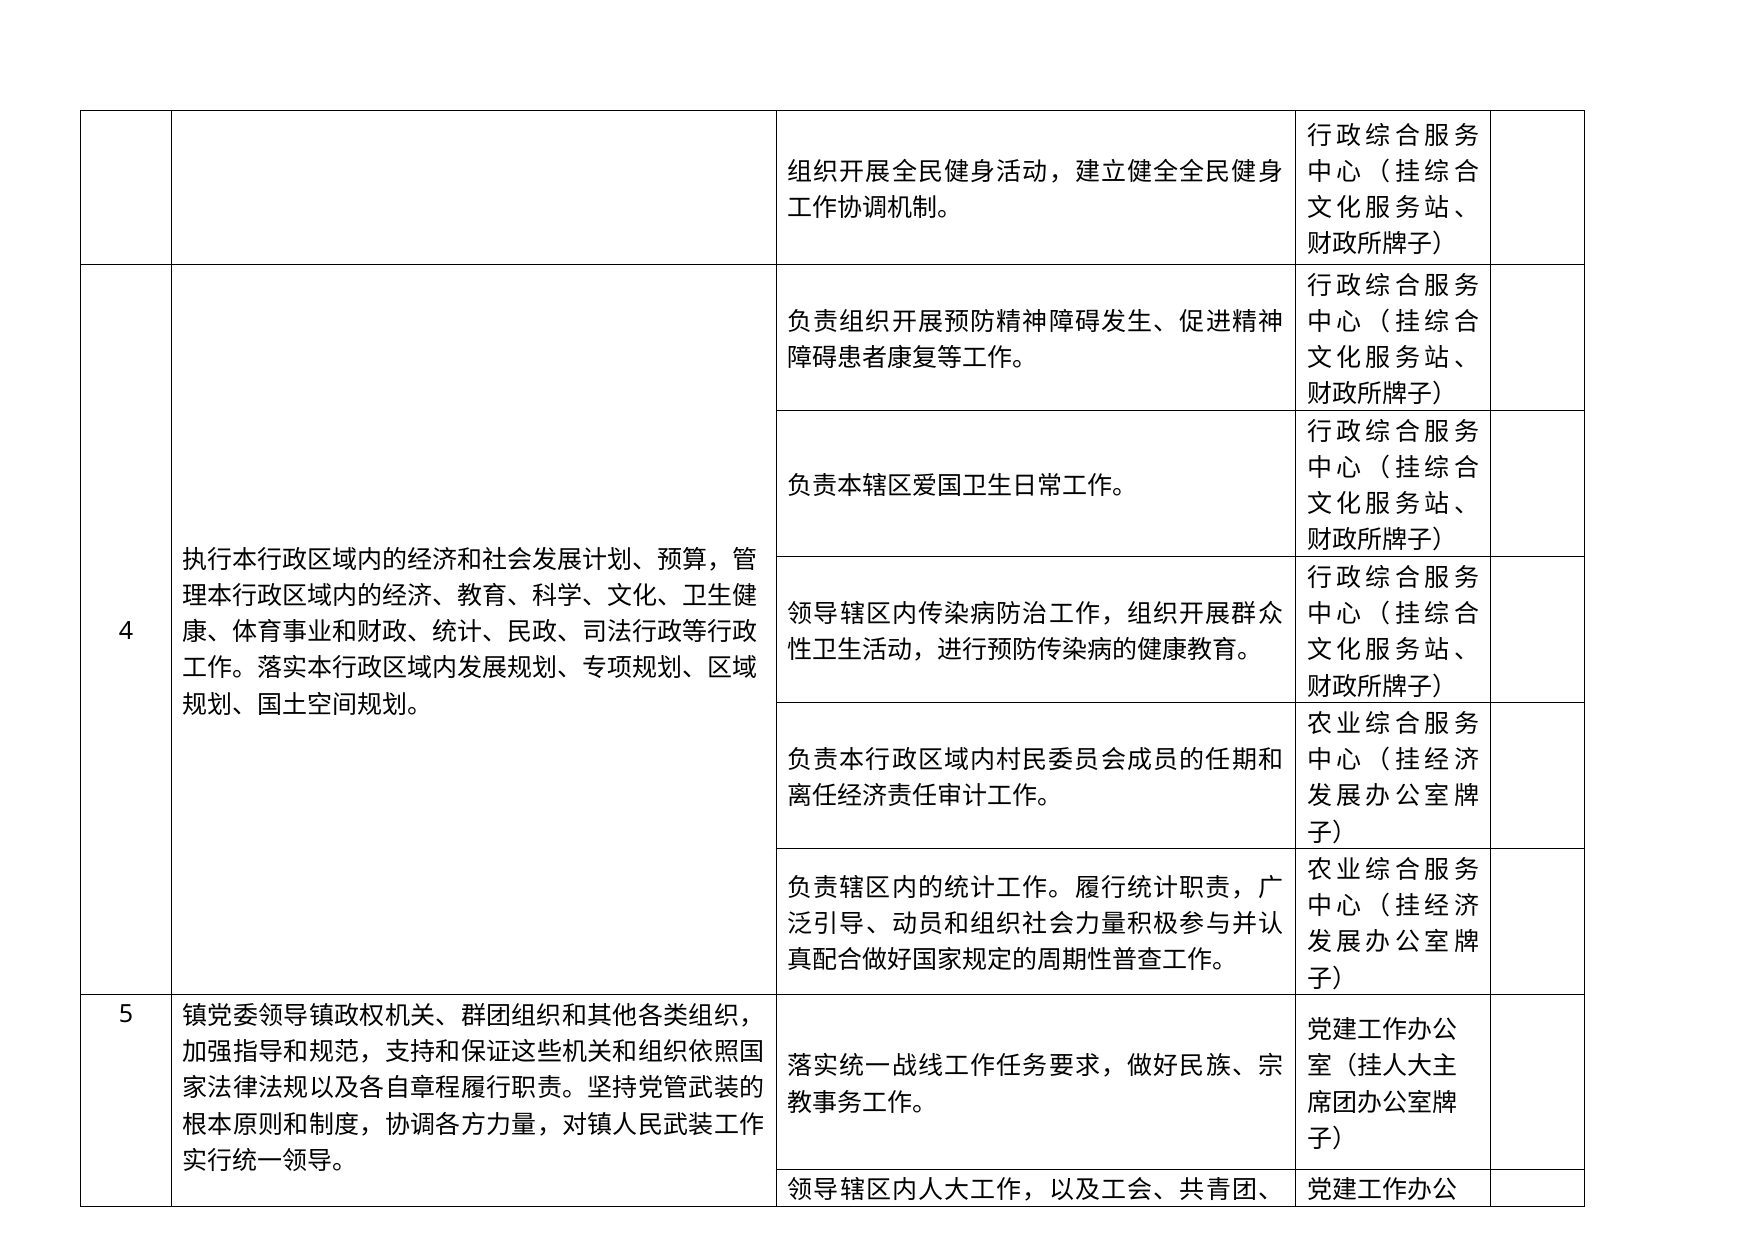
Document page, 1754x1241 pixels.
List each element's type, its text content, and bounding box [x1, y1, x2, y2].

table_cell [172, 995, 776, 1206]
table_cell 领导辖区内传染病防治工作，组织开展群众性卫生活动，进行预防传染病的健康教育。 [777, 557, 1295, 702]
table_cell 农业综合服务中心（挂经济发展办公室牌子） [1296, 703, 1490, 848]
table_cell [1491, 995, 1584, 1169]
table_cell 行政综合服务中心（挂综合文化服务站、财政所牌子） [1296, 411, 1490, 556]
table_cell [1491, 1170, 1584, 1206]
table_cell 4 [81, 265, 171, 994]
table_cell [1491, 111, 1584, 264]
table_cell 落实统一战线工作任务要求，做好民族、宗教事务工作。 [777, 995, 1295, 1169]
table_cell 组织开展全民健身活动，建立健全全民健身工作协调机制。 [777, 111, 1295, 264]
table_cell 负责本辖区爱国卫生日常工作。 [777, 411, 1295, 556]
table_cell 农业综合服务中心（挂经济发展办公室牌子） [1296, 849, 1490, 994]
table_cell 负责组织开展预防精神障碍发生、促进精神障碍患者康复等工作。 [777, 265, 1295, 410]
table_cell 行政综合服务中心（挂综合文化服务站、财政所牌子） [1296, 557, 1490, 702]
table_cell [1296, 1170, 1490, 1206]
table_cell [1491, 265, 1584, 410]
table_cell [1296, 111, 1490, 264]
table_cell 负责本行政区域内村民委员会成员的任期和离任经济责任审计工作。 [777, 703, 1295, 848]
table_cell 行政综合服务中心（挂综合文化服务站、财政所牌子） [1296, 265, 1490, 410]
table_cell 负责辖区内的统计工作。履行统计职责，广泛引导、动员和组织社会力量积极参与并认真配合做好国家规定的周期性普查工作。 [777, 849, 1295, 994]
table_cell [1296, 995, 1490, 1169]
table_cell [1491, 411, 1584, 556]
table_cell [1491, 849, 1584, 994]
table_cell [172, 265, 776, 994]
table_cell [1491, 703, 1584, 848]
table_cell 5 [81, 995, 171, 1206]
table_cell [1491, 557, 1584, 702]
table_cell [777, 1170, 1295, 1206]
